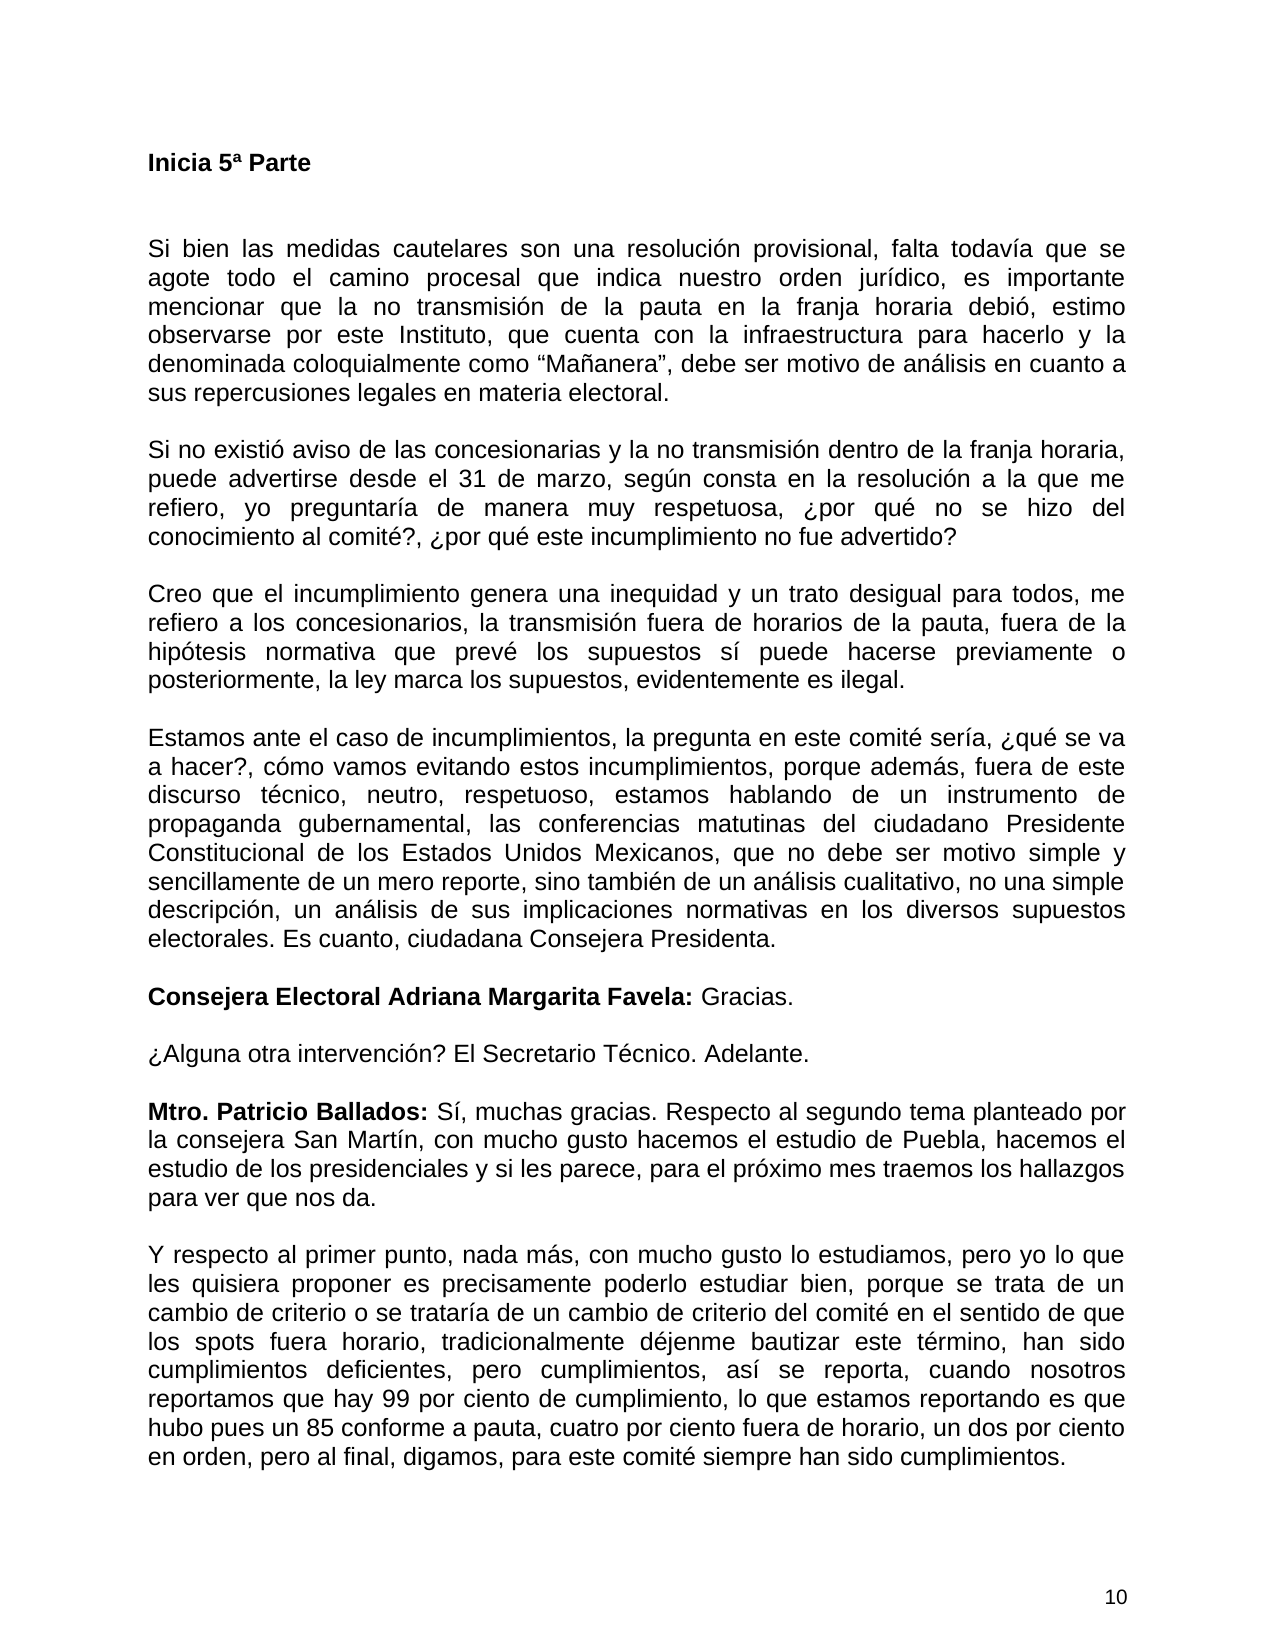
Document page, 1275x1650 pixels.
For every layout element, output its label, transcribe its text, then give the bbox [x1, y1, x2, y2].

text Si bien las medidas cautelares son una resolución provisional, falta todavía que se agote todo el camino procesal que indica nuestro orden jurídico, es importante mencionar que la no transmisión de la pauta en la franja horaria debió, estimo observarse por este Instituto, que cuenta con la infraestructura para hacerlo y la denominada coloquialmente como “Mañanera”, debe ser motivo de análisis en cuanto a sus repercusiones legales en materia electoral. [148, 234, 1127, 406]
text ¿Alguna otra intervención? El Secretario Técnico. Adelante. [148, 1039, 1127, 1068]
text Mtro. Patricio Ballados: Sí, muchas gracias. Respecto al segundo tema planteado por la consejera San Martín, con mucho gusto hacemos el estudio de Puebla, hacemos el estudio de los presidenciales y si les parece, para el próximo mes traemos los hallazgos para ver que nos da. [148, 1096, 1127, 1211]
text Si no existió aviso de las concesionarias y la no transmisión dentro de la franja horaria, puede advertirse desde el 31 de marzo, según consta en la resolución a la que me refiero, yo preguntaría de manera muy respetuosa, ¿por qué no se hizo del conocimiento al comité?, ¿por qué este incumplimiento no fue advertido? [148, 435, 1127, 550]
text Estamos ante el caso de incumplimientos, la pregunta en este comité sería, ¿qué se va a hacer?, cómo vamos evitando estos incumplimientos, porque además, fuera de este discurso técnico, neutro, respetuoso, estamos hablando de un instrumento de propaganda gubernamental, las conferencias matutinas del ciudadano Presidente Constitucional de los Estados Unidos Mexicanos, que no debe ser motivo simple y sencillamente de un mero reporte, sino también de un análisis cualitativo, no una simple descripción, un análisis de sus implicaciones normativas en los diversos supuestos electorales. Es cuanto, ciudadana Consejera Presidenta. [148, 723, 1127, 953]
text Inicia 5ª Parte [148, 148, 1127, 176]
text Consejera Electoral Adriana Margarita Favela: Gracias. [148, 981, 1127, 1010]
text Y respecto al primer punto, nada más, con mucho gusto lo estudiamos, pero yo lo que les quisiera proponer es precisamente poderlo estudiar bien, porque se trata de un cambio de criterio o se trataría de un cambio de criterio del comité en el sentido de que los spots fuera horario, tradicionalmente déjenme bautizar este término, han sido cumplimientos deficientes, pero cumplimientos, así se reporta, cuando nosotros reportamos que hay 99 por ciento de cumplimiento, lo que estamos reportando es que hubo pues un 85 conforme a pauta, cuatro por ciento fuera de horario, un dos por ciento en orden, pero al final, digamos, para este comité siempre han sido cumplimientos. [148, 1240, 1127, 1470]
text Creo que el incumplimiento genera una inequidad y un trato desigual para todos, me refiero a los concesionarios, la transmisión fuera de horarios de la pauta, fuera de la hipótesis normativa que prevé los supuestos sí puede hacerse previamente o posteriormente, la ley marca los supuestos, evidentemente es ilegal. [148, 579, 1127, 694]
